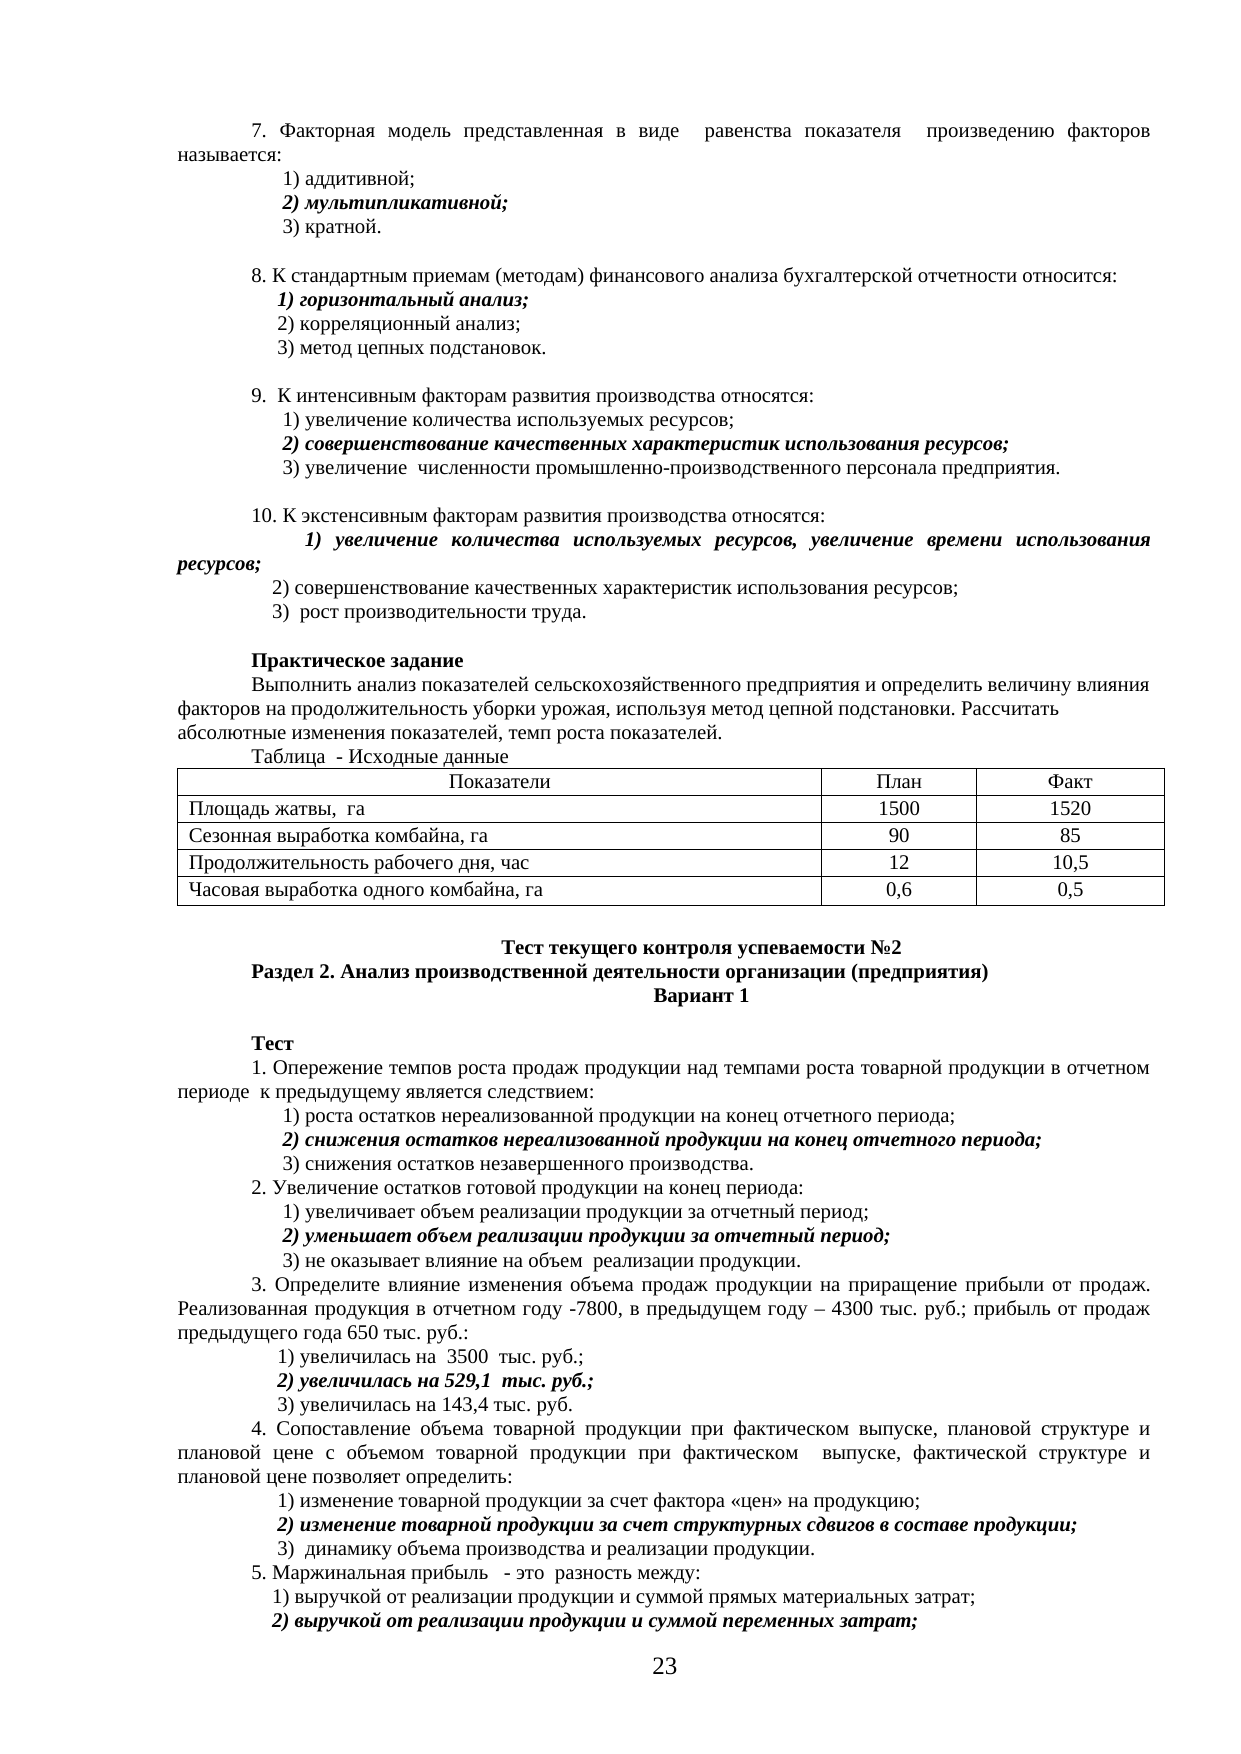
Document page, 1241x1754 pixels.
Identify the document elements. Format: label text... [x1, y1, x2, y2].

text 3) увеличилась на 143,4 тыс. руб. [177, 1392, 1152, 1416]
text 7. Факторная модель представленная в виде равенства показателя произведению факторов называется: [177, 118, 1152, 166]
table_cell Продолжительность рабочего дня, час [178, 850, 821, 876]
text 1) горизонтальный анализ; [177, 287, 1152, 311]
text 3) динамику объема производства и реализации продукции. [177, 1536, 1152, 1560]
text Выполнить анализ показателей сельскохозяйственного предприятия и определить величину влияния факторов на продолжительность уборки урожая, используя метод цепной подстановки. Рассчитать абсолютные изменения показателей, темп роста показателей. [177, 672, 1152, 744]
text 2) выручкой от реализации продукции и суммой переменных затрат; [177, 1608, 1152, 1632]
text 3. Определите влияние изменения объема продаж продукции на приращение прибыли от продаж. Реализованная продукция в отчетном году -7800, в предыдущем году – 4300 тыс. руб.; прибыль от продаж предыдущего года 650 тыс. руб.: [177, 1272, 1152, 1344]
text Раздел 2. Анализ производственной деятельности организации (предприятия) [177, 959, 1152, 983]
table_cell 0,6 [822, 877, 976, 905]
text 2) корреляционный анализ; [177, 311, 1152, 335]
text Тест текущего контроля успеваемости №2 [177, 935, 1152, 959]
text 3) снижения остатков незавершенного производства. [177, 1151, 1152, 1175]
table_cell 10,5 [977, 850, 1164, 876]
table_header Показатели [178, 769, 821, 795]
text 1) увеличение количества используемых ресурсов, увеличение времени использования ресурсов; [177, 527, 1152, 575]
text 2) увеличилась на 529,1 тыс. руб.; [177, 1368, 1152, 1392]
text 1) аддитивной; [177, 166, 1152, 190]
table_header Факт [977, 769, 1164, 795]
text Тест [177, 1031, 1152, 1055]
text 3) увеличение численности промышленно-производственного персонала предприятия. [177, 455, 1152, 479]
text 2. Увеличение остатков готовой продукции на конец периода: [177, 1175, 1152, 1199]
table_cell 90 [822, 823, 976, 849]
text 1) изменение товарной продукции за счет фактора «цен» на продукцию; [177, 1488, 1152, 1512]
text 1) увеличение количества используемых ресурсов; [177, 407, 1152, 431]
text 1) выручкой от реализации продукции и суммой прямых материальных затрат; [177, 1584, 1152, 1608]
table_cell 85 [977, 823, 1164, 849]
text Практическое задание [177, 647, 1152, 672]
table_cell 0,5 [977, 877, 1164, 905]
text 3) метод цепных подстановок. [177, 335, 1152, 359]
text 5. Маржинальная прибыль - это разность между: [177, 1560, 1152, 1584]
text 1) увеличилась на 3500 тыс. руб.; [177, 1344, 1152, 1368]
text 2) уменьшает объем реализации продукции за отчетный период; [177, 1223, 1152, 1247]
text 3) рост производительности труда. [177, 599, 1152, 623]
text 4. Сопоставление объема товарной продукции при фактическом выпуске, плановой структуре и плановой цене с объемом товарной продукции при фактическом выпуске, фактической структуре и плановой цене позволяет определить: [177, 1416, 1152, 1488]
text 10. К экстенсивным факторам развития производства относятся: [177, 503, 1152, 527]
text 3) не оказывает влияние на объем реализации продукции. [177, 1247, 1152, 1272]
text 2) изменение товарной продукции за счет структурных сдвигов в составе продукции; [177, 1512, 1152, 1536]
table_cell Сезонная выработка комбайна, га [178, 823, 821, 849]
table_header План [822, 769, 976, 795]
text 1) увеличивает объем реализации продукции за отчетный период; [177, 1199, 1152, 1223]
text 2) снижения остатков нереализованной продукции на конец отчетного периода; [177, 1127, 1152, 1151]
text 1. Опережение темпов роста продаж продукции над темпами роста товарной продукции в отчетном периоде к предыдущему является следствием: [177, 1055, 1152, 1103]
text Вариант 1 [177, 983, 1152, 1007]
text 2) совершенствование качественных характеристик использования ресурсов; [177, 575, 1152, 599]
table_cell 1520 [977, 796, 1164, 822]
text 8. К стандартным приемам (методам) финансового анализа бухгалтерской отчетности относится: [177, 262, 1152, 287]
table_cell Часовая выработка одного комбайна, га [178, 877, 821, 905]
table_cell 1500 [822, 796, 976, 822]
table_cell 12 [822, 850, 976, 876]
text Таблица - Исходные данные [177, 744, 1152, 768]
table_cell Площадь жатвы, га [178, 796, 821, 822]
text 2) совершенствование качественных характеристик использования ресурсов; [177, 431, 1152, 455]
text 9. К интенсивным факторам развития производства относятся: [177, 383, 1152, 407]
text 1) роста остатков нереализованной продукции на конец отчетного периода; [177, 1103, 1152, 1127]
text 2) мультипликативной; [177, 190, 1152, 214]
text 3) кратной. [177, 214, 1152, 238]
